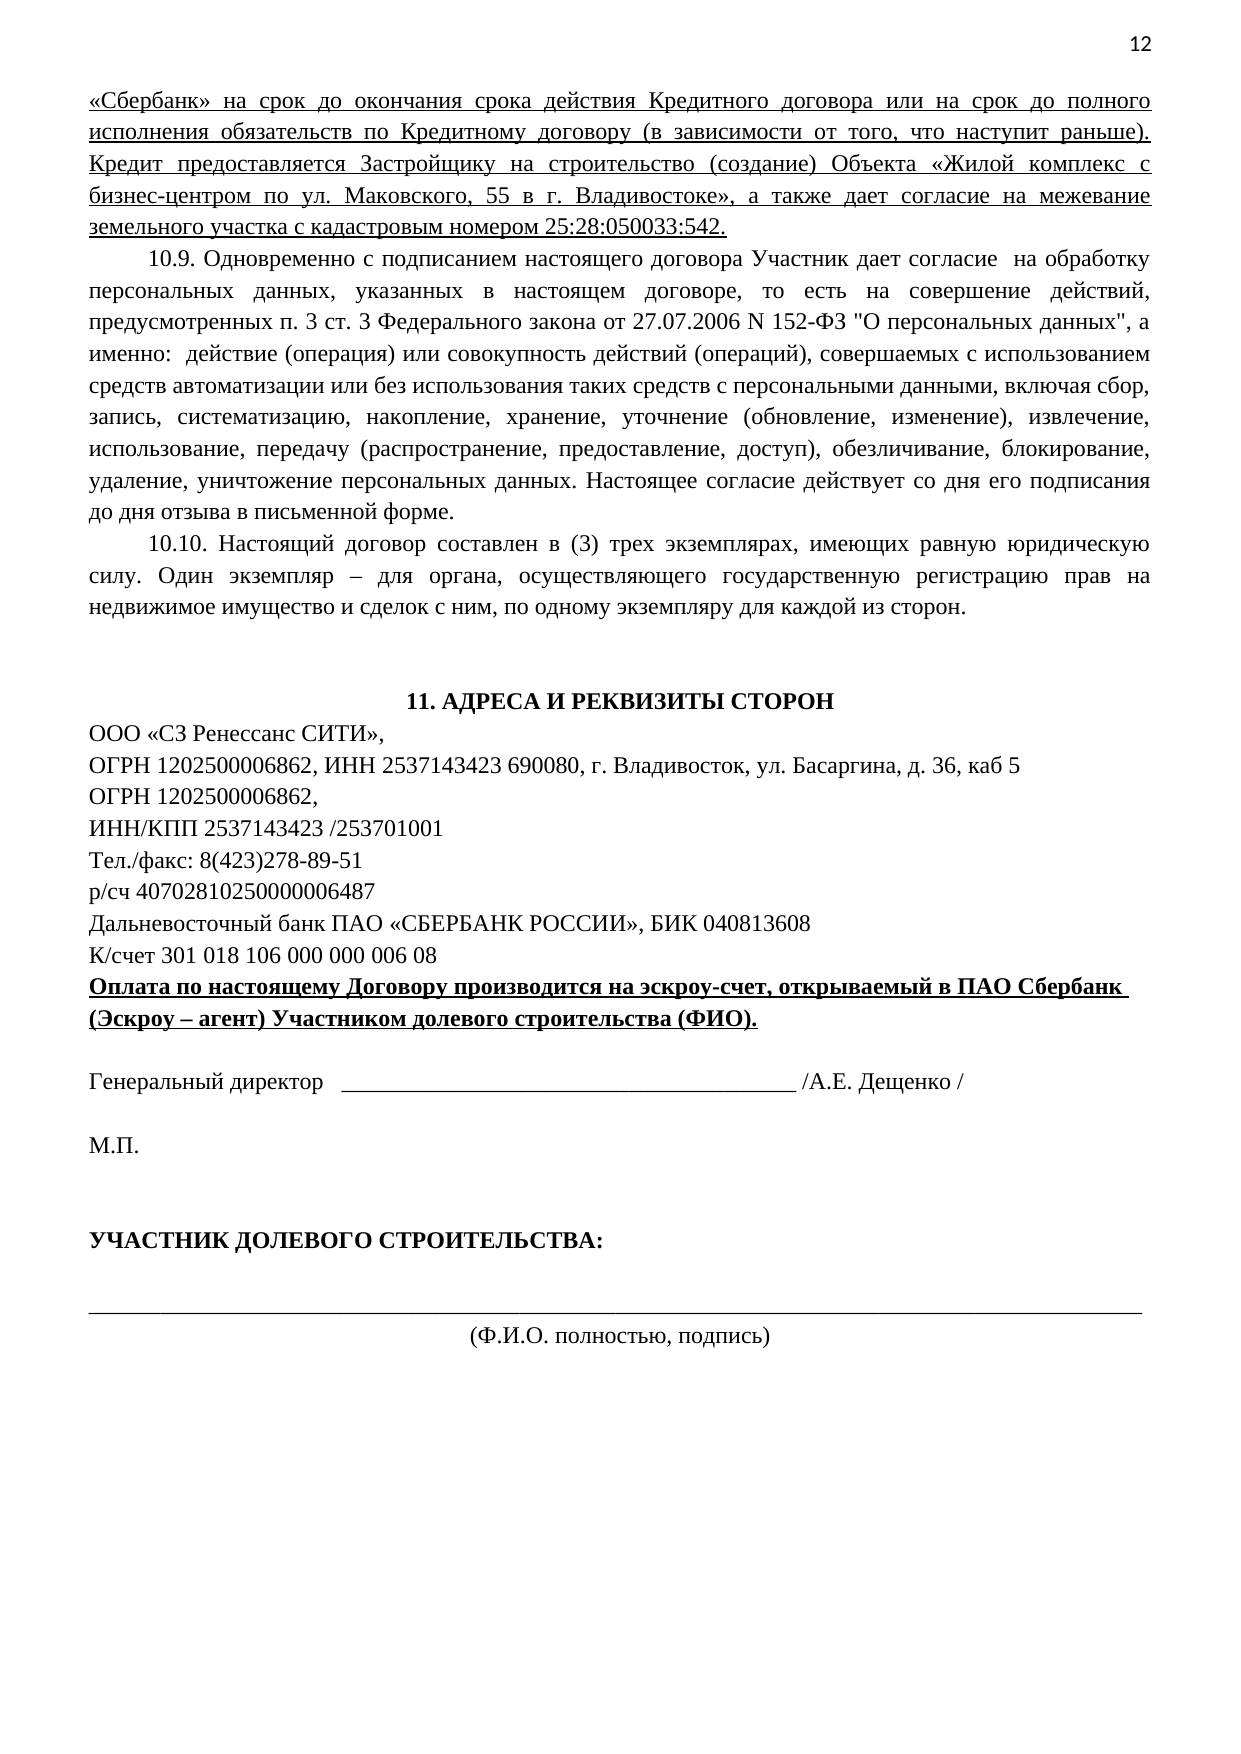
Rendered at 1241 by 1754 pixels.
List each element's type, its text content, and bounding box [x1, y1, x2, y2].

text ОГРН 1202500006862, ИНН 2537143423 690080, г. Владивосток, ул. Басаргина, д. 36, каб 5 [89, 751, 1152, 778]
text 11. АДРЕСА И РЕКВИЗИТЫ СТОРОН [89, 687, 1152, 715]
text ИНН/КПП 2537143423 /253701001 [89, 814, 1152, 842]
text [89, 111, 1152, 173]
text УЧАСТНИК ДОЛЕВОГО СТРОИТЕЛЬСТВА: [89, 1226, 1152, 1253]
text 10.9. Одновременно с подписанием настоящего договора Участник дает согласие на обработку персональных данных, указанных в настоящем договоре, то есть на совершение действий, предусмотренных п. 3 ст. 3 Федерального закона от 27.07.2006 N 152-ФЗ "О персональных данных", а именно: действие (операция) или совокупность действий (операций), совершаемых с использованием средств автоматизации или без использования таких средств с персональными данными, включая сбор, запись, систематизацию, накопление, хранение, уточнение (обновление, изменение), извлечение, использование, передачу (распространение, предоставление, доступ), обезличивание, блокирование, удаление, уничтожение персональных данных. Настоящее согласие действует со дня его подписания до дня отзыва в письменной форме. [89, 244, 1152, 525]
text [89, 86, 1152, 110]
text М.П. [89, 1131, 1152, 1158]
text ООО «СЗ Ренессанс СИТИ», [89, 719, 1152, 747]
text (Ф.И.О. полностью, подпись) [89, 1321, 1152, 1348]
text К/счет 301 018 106 000 000 006 08 [89, 941, 1152, 968]
text Генеральный директор ______________________________________ /А.Е. Дещенко / [89, 1067, 1152, 1095]
text р/сч 40702810250000006487 [89, 877, 1152, 905]
text ________________________________________________________________________________________ [89, 1289, 1152, 1317]
text Оплата по настоящему Договору производится на эскроу-счет, открываемый в ПАО Сбербанк (Эскроу – агент) Участником долевого строительства (ФИО). [89, 972, 1152, 1032]
text Тел./факс: 8(423)278-89-51 [89, 846, 1152, 873]
text Дальневосточный банк ПАО «СБЕРБАНК РОССИИ», БИК 040813608 [89, 909, 1152, 937]
text 10.10. Настоящий договор составлен в (3) трех экземплярах, имеющих равную юридическую силу. Один экземпляр – для органа, осуществляющего государственную регистрацию прав на недвижимое имущество и сделок с ним, по одному экземпляру для каждой из сторон. [89, 529, 1152, 620]
text ОГРН 1202500006862, [89, 782, 1152, 810]
